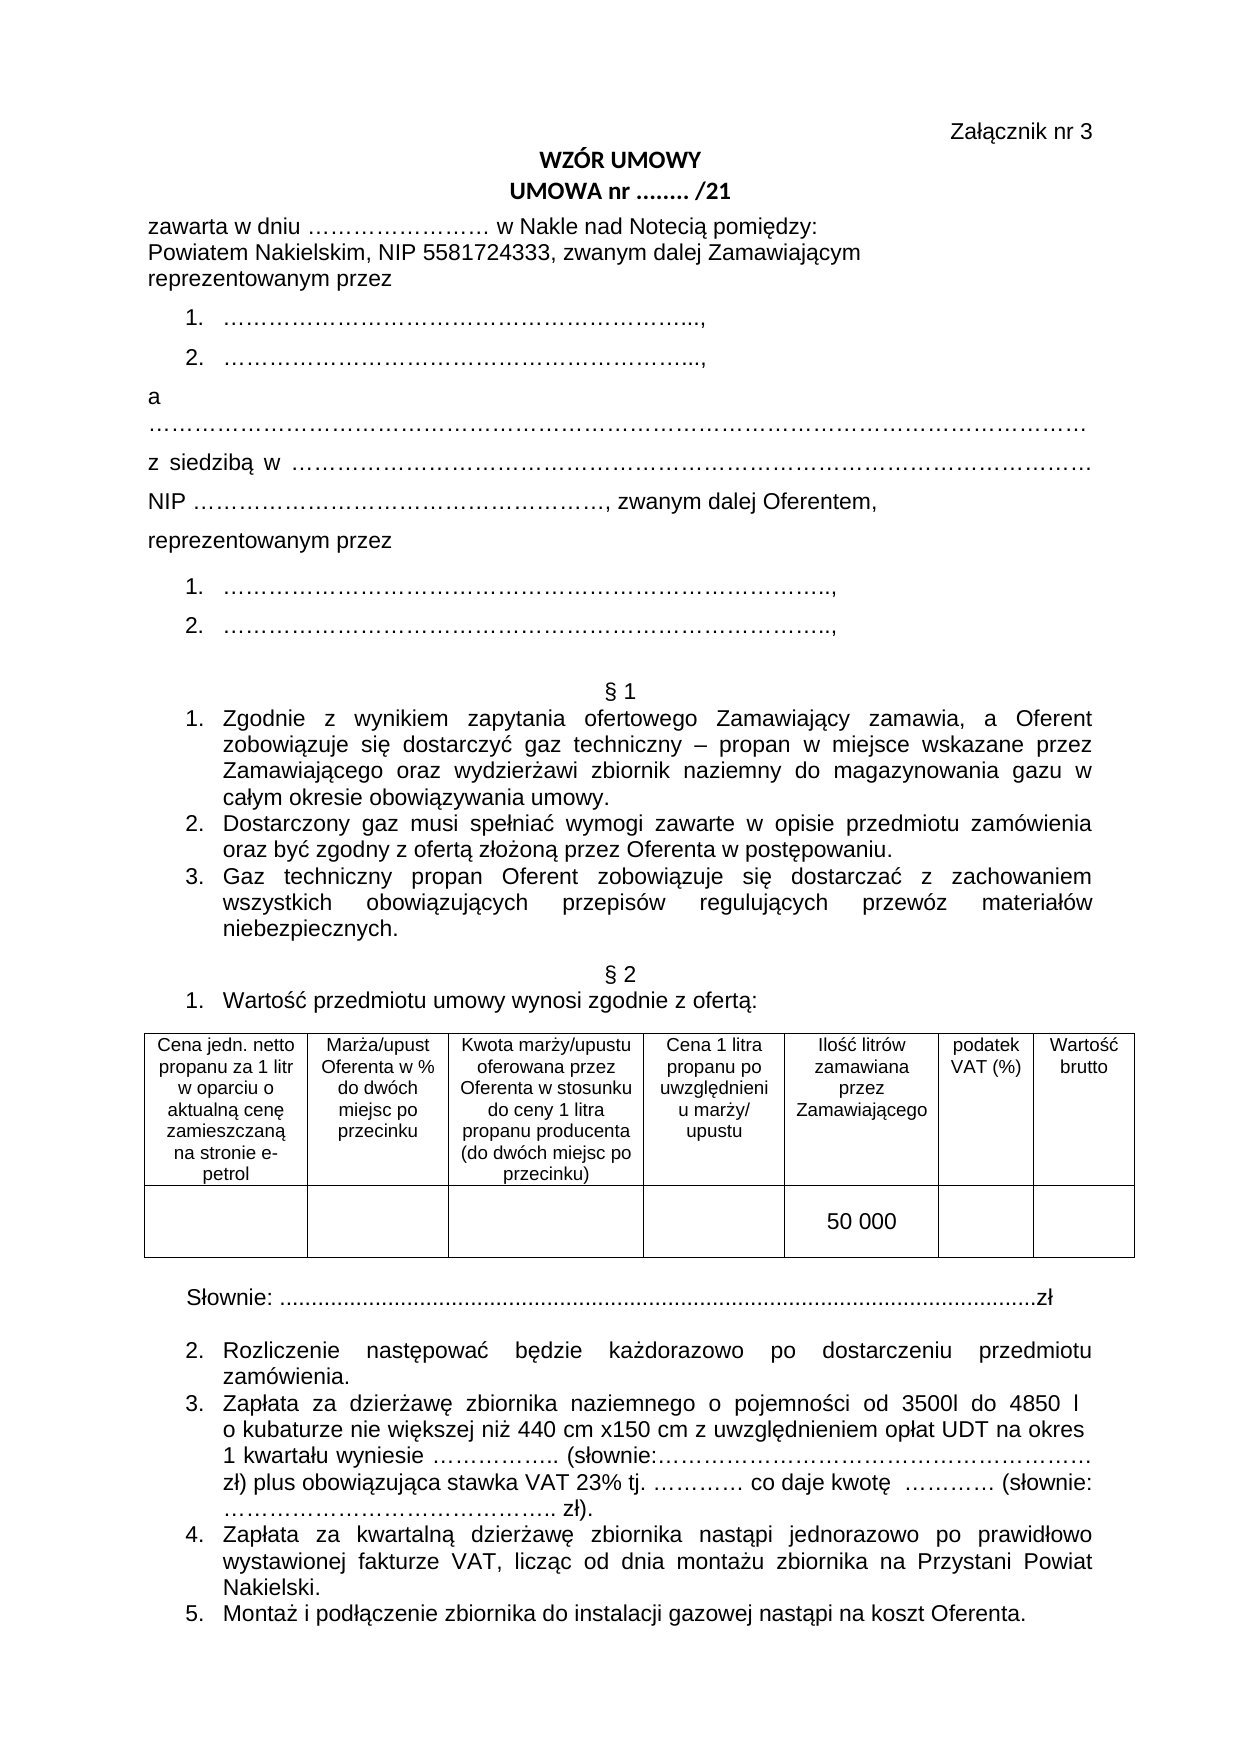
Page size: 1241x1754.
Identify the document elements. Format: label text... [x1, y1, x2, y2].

text § 1 [148, 678, 1093, 704]
table_cell 50 000 [785, 1186, 938, 1257]
table_cell [145, 1186, 307, 1257]
text UMOWA nr ........ /21 [148, 175, 1093, 206]
list ……………………………………………………..., [185, 304, 1093, 331]
table_cell [939, 1186, 1033, 1257]
table_cell [308, 1186, 448, 1257]
text Słownie: .......................................................................................................................zł [148, 1284, 1093, 1310]
text zawarta w dniu …………………… w Nakle nad Notecią pomiędzy: [148, 213, 1093, 239]
text reprezentowanym przez [148, 527, 1093, 554]
list Rozliczenie następować będzie każdorazowo po dostarczeniu przedmiotu zamówienia. [185, 1337, 1093, 1389]
text …………………………………………………………………………………………………………… [148, 409, 1093, 436]
table_header Wartość brutto [1034, 1034, 1134, 1185]
list ……………………………………………………..., [185, 344, 1093, 370]
table_cell [1034, 1186, 1134, 1257]
table_header Kwota marży/upustu oferowana przez Oferenta w stosunku do ceny propanu producenta (do dwóch miejsc po przecinku) [449, 1034, 643, 1185]
text Załącznik nr 3 [148, 118, 1093, 144]
list Gaz techniczny propan Oferent zobowiązuje się dostarczać z zachowaniem wszystkich obowiązujących przepisów regulujących przewóz materiałów niebezpiecznych. [185, 863, 1093, 942]
table_header Ilość litrów zamawiana przez Zamawiającego [785, 1034, 938, 1185]
text z siedzibą w …………………………………………………………………………………………… NIP ………………………………………………, zwanym dalej Oferentem, [148, 448, 1093, 514]
table_cell [644, 1186, 784, 1257]
table_cell [449, 1186, 643, 1257]
list Montaż i podłączenie zbiornika do instalacji gazowej nastąpi na koszt Oferenta. [185, 1600, 1093, 1627]
list Zgodnie z wynikiem zapytania ofertowego Zamawiający zamawia, a Oferent zobowiązuje się dostarczyć gaz techniczny – propan w miejsce wskazane przez Zamawiającego oraz wydzierżawi zbiornik naziemny do magazynowania gazu w całym okresie obowiązywania umowy. [185, 704, 1093, 810]
text Powiatem Nakielskim, NIP 5581724333, zwanym dalej Zamawiającym [148, 239, 1093, 265]
table_header Marża/upust Oferenta w % do dwóch miejsc po przecinku [308, 1034, 448, 1185]
table_header podatek VAT (%) [939, 1034, 1033, 1185]
list …………………………………………………………………….., [185, 573, 1093, 599]
table_header Cena propanu po uwzględnieniu marży/ upustu [644, 1034, 784, 1185]
text WZÓR UMOWY [148, 144, 1093, 175]
text reprezentowanym przez [148, 265, 1093, 292]
list Zapłata za kwartalną dzierżawę zbiornika nastąpi jednorazowo po prawidłowo wystawionej fakturze VAT, licząc od dnia montażu zbiornika na Przystani Powiat Nakielski. [185, 1521, 1093, 1600]
list …………………………………………………………………….., [185, 612, 1093, 639]
list Dostarczony gaz musi spełniać wymogi zawarte w opisie przedmiotu zamówienia oraz być zgodny z ofertą złożoną przez Oferenta w postępowaniu. [185, 810, 1093, 863]
text a [148, 383, 1093, 409]
text § 2 [148, 961, 1093, 987]
table_header Cena jedn. netto propanu za w oparciu o aktualną cenę zamieszczaną na stronie e-petrol [145, 1034, 307, 1185]
list Zapłata za dzierżawę zbiornika naziemnego o pojemności od 3500l do 4850 l o kubaturze nie większej niż 440 cm x150 cm z uwzględnieniem opłat UDT na okres 1 kwartału wyniesie …………….. (słownie:………………………………………………… zł) plus obowiązująca stawka VAT 23% tj. ………… co daje kwotę ………… (słownie: …………………………………….. zł). [185, 1389, 1093, 1521]
list Wartość przedmiotu umowy wynosi zgodnie z ofertą: [185, 987, 1093, 1014]
